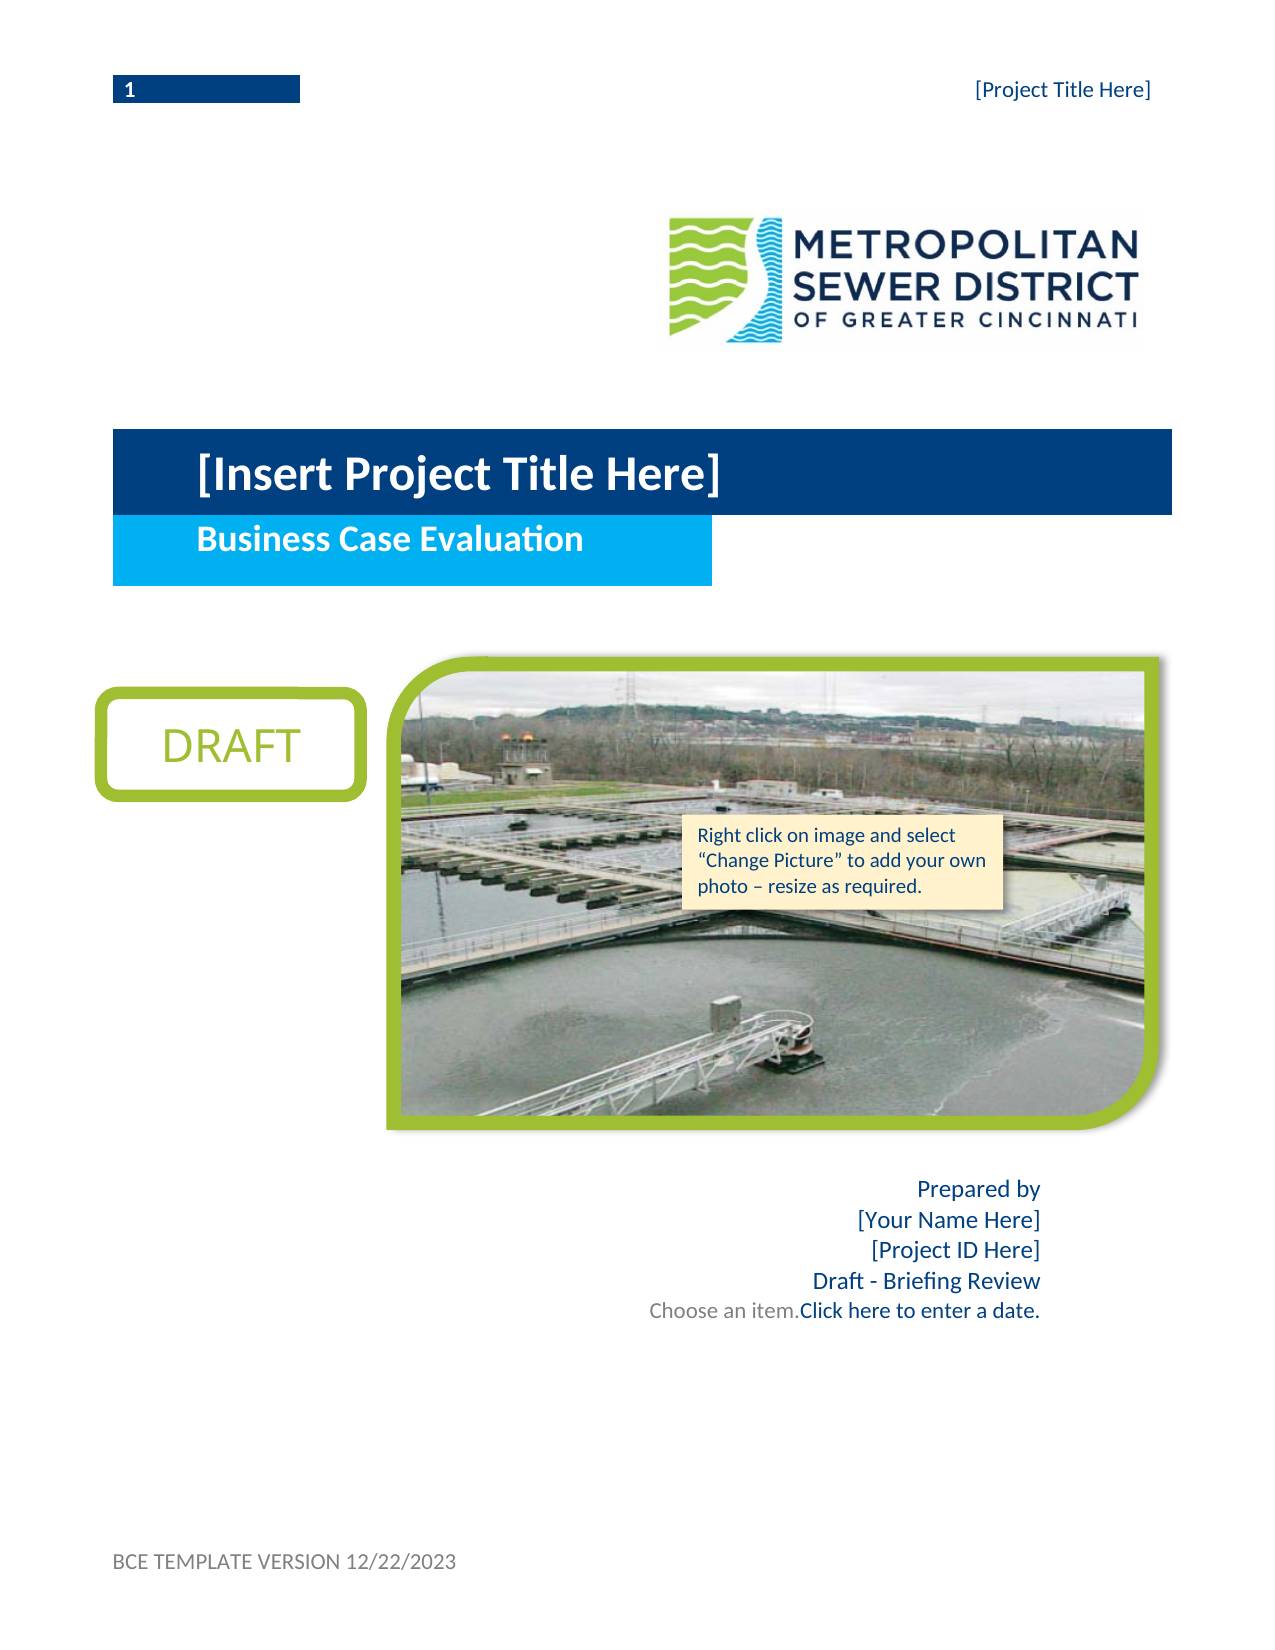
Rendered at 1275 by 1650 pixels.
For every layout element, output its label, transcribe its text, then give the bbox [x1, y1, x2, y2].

table_header [Insert Project Title Here] [113, 429, 1172, 515]
text [Your Name Here] [112, 1204, 1041, 1235]
text Prepared by [112, 1174, 1041, 1204]
picture [402, 672, 1144, 1115]
picture [654, 209, 1144, 352]
table_cell Business Case Evaluation [113, 515, 712, 586]
text [Project ID Here] [112, 1235, 1041, 1265]
